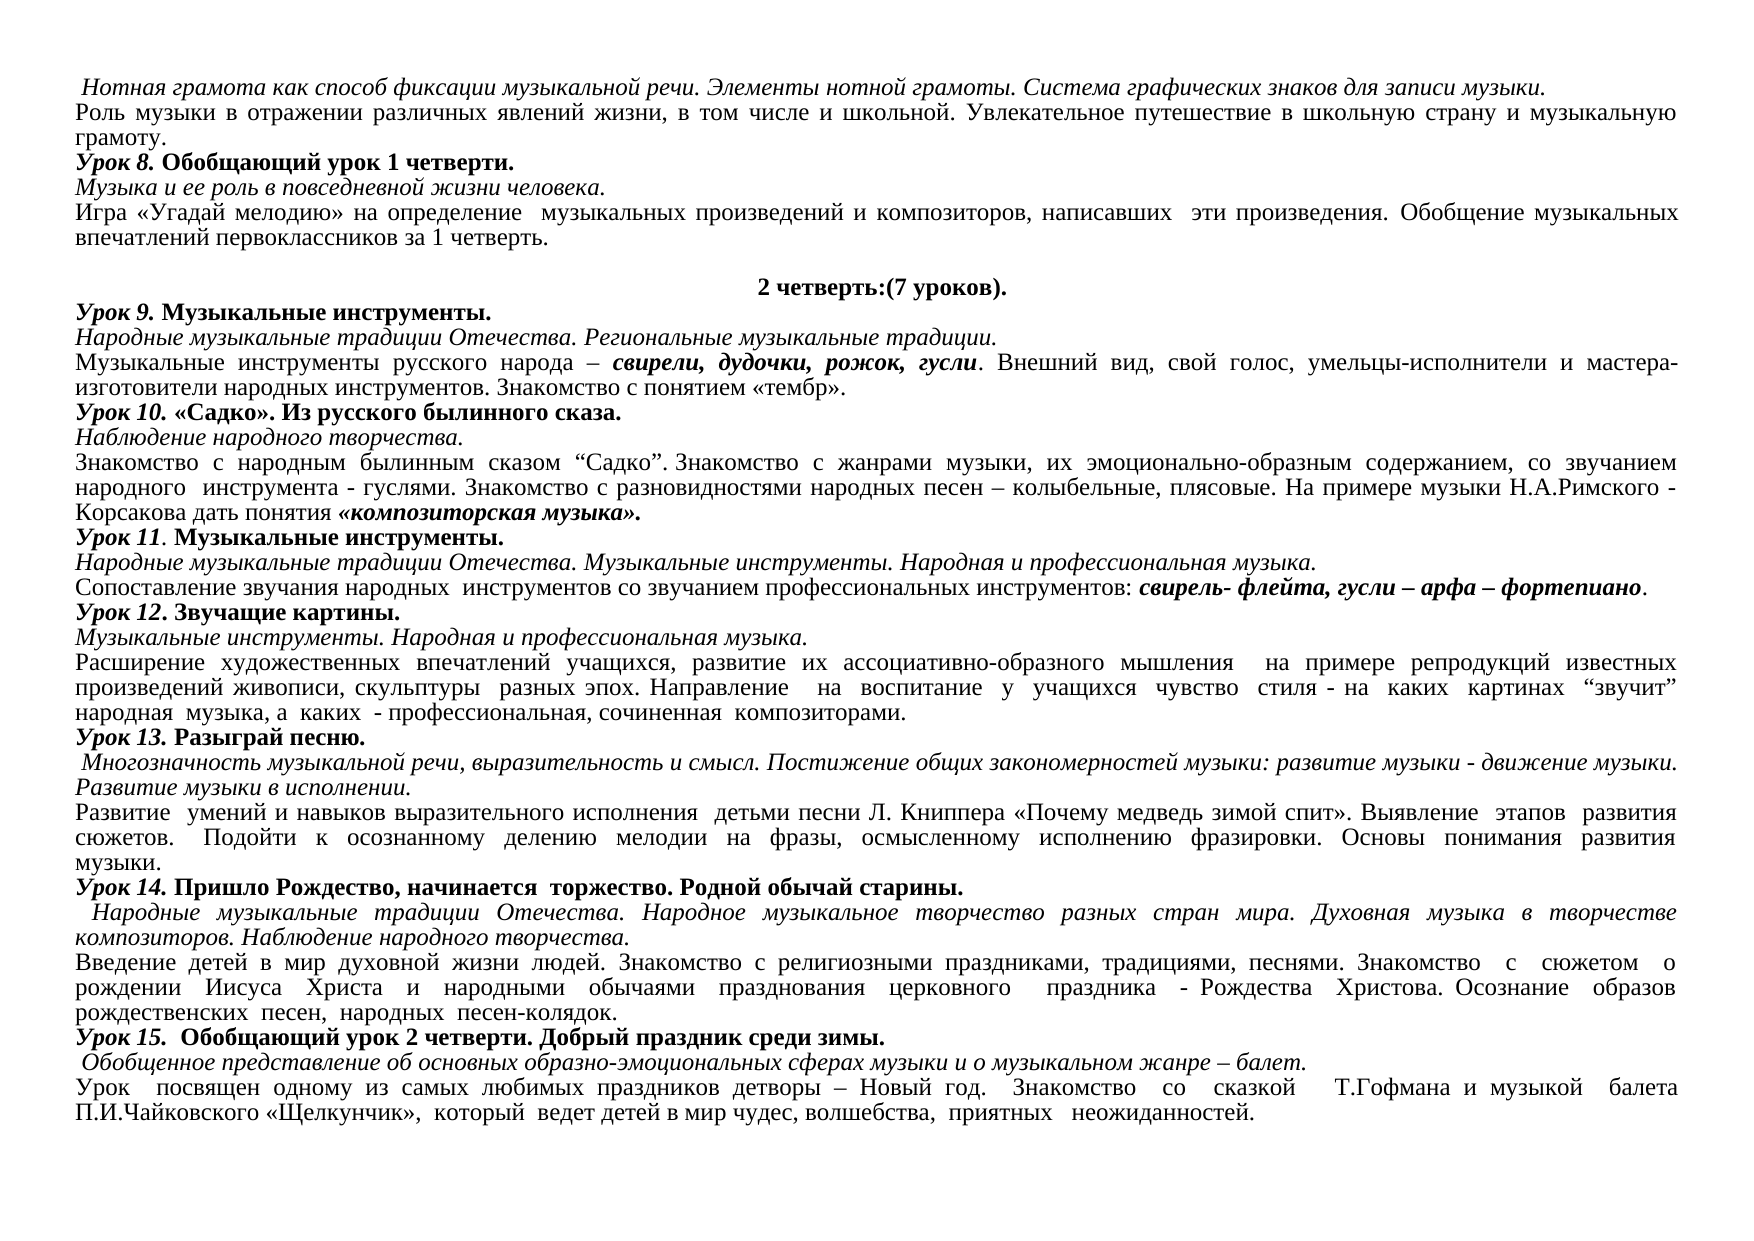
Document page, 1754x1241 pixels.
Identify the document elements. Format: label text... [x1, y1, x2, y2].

text 2 четверть:(7 уроков). [665, 275, 1679, 300]
text Введение детей в мир духовной жизни людей. Знакомство с религиозными праздниками, традициями, песнями. Знакомство с сюжетом о рождении Иисуса Христа и народными обычаями празднования церковного праздника - Рождества Христова. Осознание образов рождественских песен, народных песен-колядок. [75, 950, 1679, 1025]
text Нотная грамота как способ фиксации музыкальной речи. Элементы нотной грамоты. Система графических знаков для записи музыки. [75, 75, 1679, 100]
text Урок 12. Звучащие картины. [75, 600, 1679, 625]
text Народные музыкальные традиции Отечества. Музыкальные инструменты. Народная и профессиональная музыка. [75, 550, 1679, 575]
text Обобщенное представление об основных образно-эмоциональных сферах музыки и о музыкальном жанре – балет. [75, 1050, 1679, 1075]
text Урок 10. «Садко». Из русского былинного сказа. [75, 400, 1679, 425]
text Урок посвящен одному из самых любимых праздников детворы – Новый год. Знакомство со сказкой Т.Гофмана и музыкой балета П.И.Чайковского «Щелкунчик», который ведет детей в мир чудес, волшебства, приятных неожиданностей. [75, 1075, 1679, 1125]
text Роль музыки в отражении различных явлений жизни, в том числе и школьной. Увлекательное путешествие в школьную страну и музыкальную грамоту. [75, 100, 1679, 150]
text Музыка и ее роль в повседневной жизни человека. [75, 175, 1679, 200]
text Урок 11. Музыкальные инструменты. [75, 525, 1679, 550]
text Урок 9. Музыкальные инструменты. [75, 300, 1679, 325]
text Музыкальные инструменты русского народа – свирели, дудочки, рожок, гусли. Внешний вид, свой голос, умельцы-исполнители и мастера-изготовители народных инструментов. Знакомство с понятием «тембр». [75, 350, 1679, 400]
text Музыкальные инструменты. Народная и профессиональная музыка. [75, 625, 1679, 650]
text Сопоставление звучания народных инструментов со звучанием профессиональных инструментов: свирель- флейта, гусли – арфа – фортепиано. [75, 575, 1679, 600]
text Расширение художественных впечатлений учащихся, развитие их ассоциативно-образного мышления на примере репродукций известных произведений живописи, скульптуры разных эпох. Направление на воспитание у учащихся чувство стиля - на каких картинах “звучит” народная музыка, а каких - профессиональная, сочиненная композиторами. [75, 650, 1679, 725]
text Знакомство с народным былинным сказом “Садко”. Знакомство с жанрами музыки, их эмоционально-образным содержанием, со звучанием народного инструмента - гуслями. Знакомство с разновидностями народных песен – колыбельные, плясовые. На примере музыки Н.А.Римского -Корсакова дать понятия «композиторская музыка». [75, 450, 1679, 525]
text Наблюдение народного творчества. [75, 425, 1679, 450]
text Развитие умений и навыков выразительного исполнения детьми песни Л. Книппера «Почему медведь зимой спит». Выявление этапов развития сюжетов. Подойти к осознанному делению мелодии на фразы, осмысленному исполнению фразировки. Основы понимания развития музыки. [75, 800, 1679, 875]
text Многозначность музыкальной речи, выразительность и смысл. Постижение общих закономерностей музыки: развитие музыки - движение музыки. Развитие музыки в исполнении. [75, 750, 1679, 800]
text Игра «Угадай мелодию» на определение музыкальных произведений и композиторов, написавших эти произведения. Обобщение музыкальных впечатлений первоклассников за 1 четверть. [75, 200, 1679, 250]
text Народные музыкальные традиции Отечества. Региональные музыкальные традиции. [75, 325, 1679, 350]
text Народные музыкальные традиции Отечества. Народное музыкальное творчество разных стран мира. Духовная музыка в творчестве композиторов. Наблюдение народного творчества. [75, 900, 1679, 950]
text Урок 15. Обобщающий урок 2 четверти. Добрый праздник среди зимы. [75, 1025, 1679, 1050]
text Урок 14. Пришло Рождество, начинается торжество. Родной обычай старины. [75, 875, 1679, 900]
text Урок 13. Разыграй песню. [75, 725, 1679, 750]
text Урок 8. Обобщающий урок 1 четверти. [75, 150, 1679, 175]
